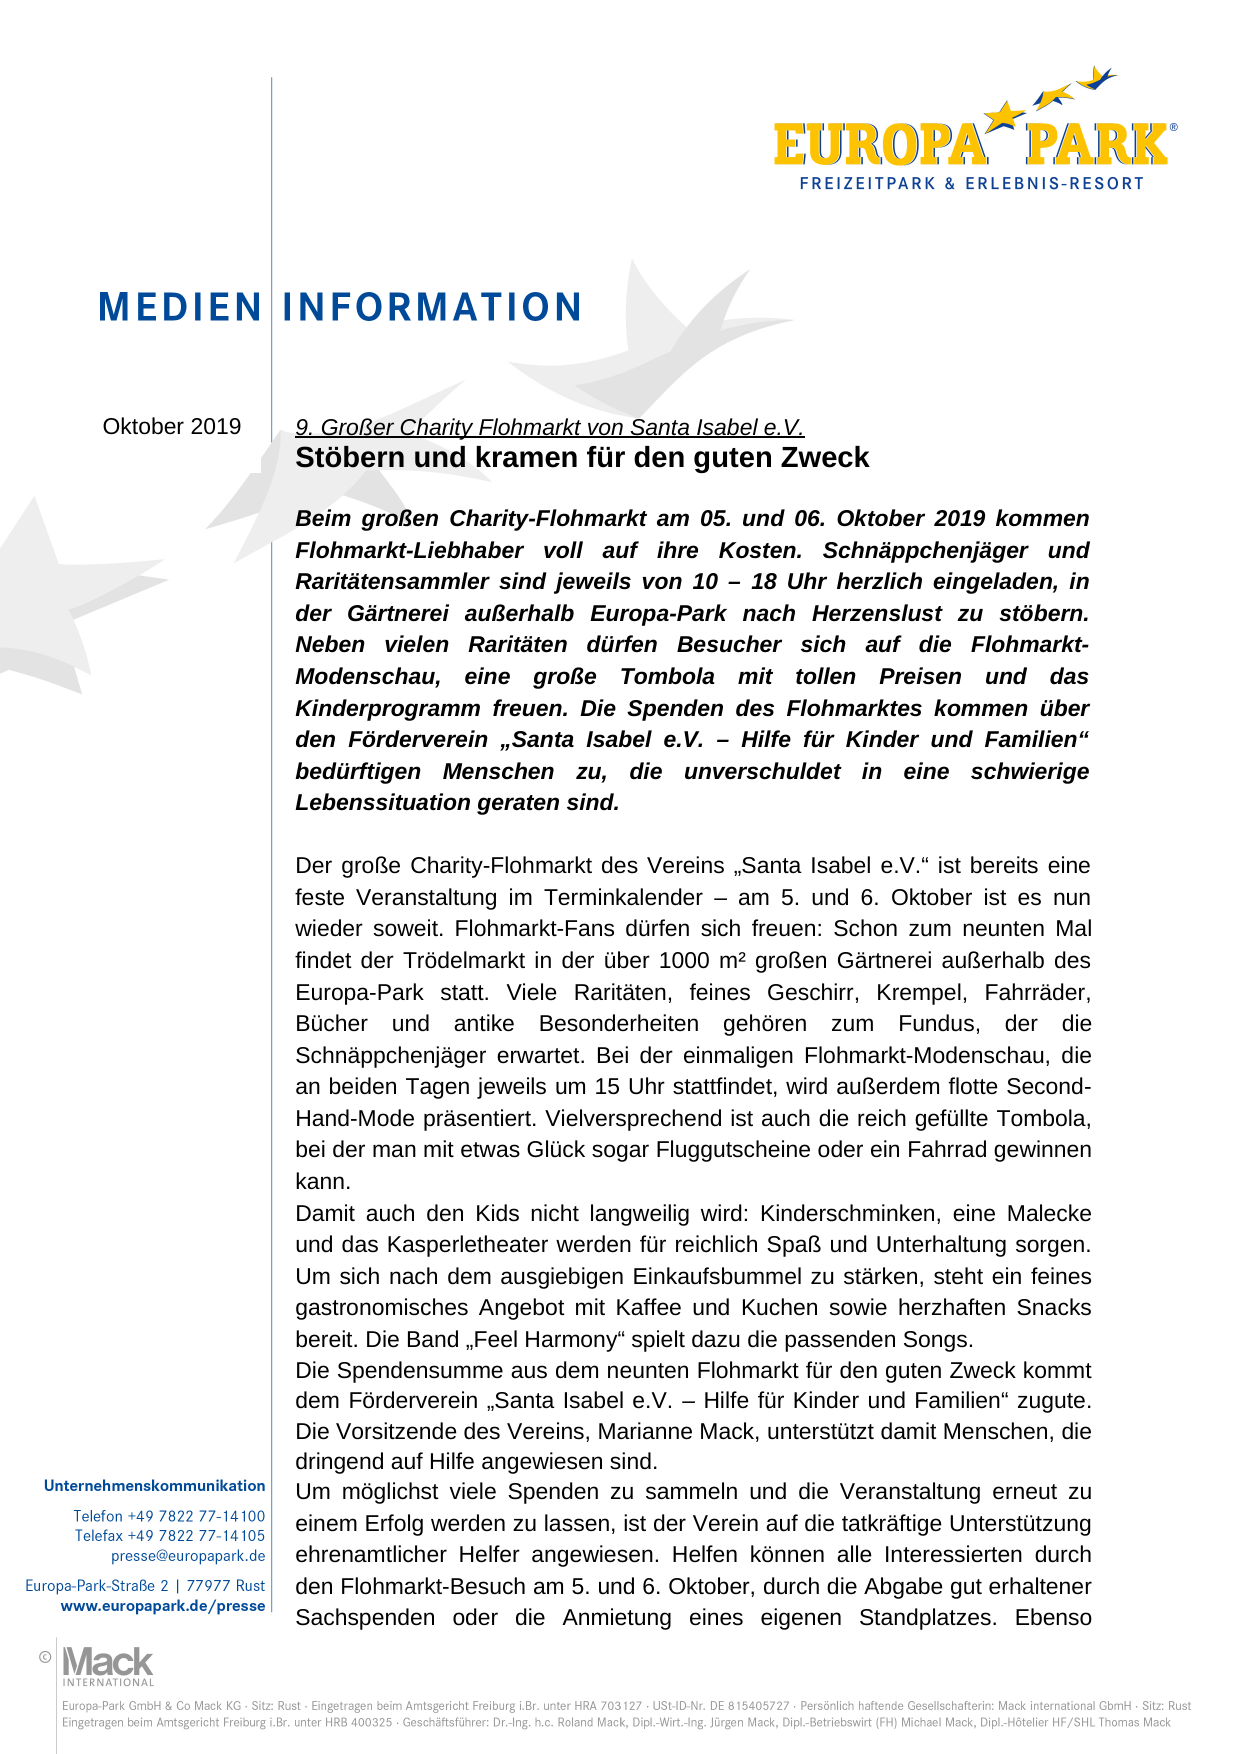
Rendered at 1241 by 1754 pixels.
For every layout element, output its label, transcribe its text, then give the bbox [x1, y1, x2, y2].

text Damit auch den Kids nicht langweilig wird: Kinderschminken, eine Malecke und das Kasperletheater werden für reichlich Spaß und Unterhaltung sorgen. Um sich nach dem ausgiebigen Einkaufsbummel zu stärken, steht ein feines gastronomisches Angebot mit Kaffee und Kuchen sowie herzhaften Snacks bereit. Die Band „Feel Harmony“ spielt dazu die passenden Songs. [295, 1199, 1092, 1352]
text 9. Großer Charity Flohmarkt von Santa Isabel e.V. [261, 414, 1092, 440]
picture [0, 0, 1241, 1754]
text Der große Charity-Flohmarkt des Vereins „Santa Isabel e.V.“ ist bereits eine feste Veranstaltung im Terminkalender – am 5. und 6. Oktober ist es nun wieder soweit. Flohmarkt-Fans dürfen sich freuen: Schon zum neunten Mal findet der Trödelmarkt in der über 1000 m² großen Gärtnerei außerhalb des Europa-Park statt. Viele Raritäten, feines Geschirr, Krempel, Fahrräder, Bücher und antike Besonderheiten gehören zum Fundus, der die Schnäppchenjäger erwartet. Bei der einmaligen Flohmarkt-Modenschau, die an beiden Tagen jeweils um 15 Uhr stattfindet, wird außerdem flotte Second-Hand-Mode präsentiert. Vielversprechend ist auch die reich gefüllte Tombola, bei der man mit etwas Glück sogar Fluggutscheine oder ein Fahrrad gewinnen kann. [295, 852, 1092, 1194]
text Beim großen Charity-Flohmarkt am 05. und 06. Oktober 2019 kommen Flohmarkt-Liebhaber voll auf ihre Kosten. Schnäppchenjäger und Raritätensammler sind jeweils von 10 – 18 Uhr herzlich eingeladen, in der Gärtnerei außerhalb Europa-Park nach Herzenslust zu stöbern. Neben vielen Raritäten dürfen Besucher sich auf die Flohmarkt-Modenschau, eine große Tombola mit tollen Preisen und das Kinderprogramm freuen. Die Spenden des Flohmarktes kommen über den Förderverein „Santa Isabel e.V. – Hilfe für Kinder und Familien“ bedürftigen Menschen zu, die unverschuldet in eine schwierige Lebenssituation geraten sind. [295, 505, 1092, 816]
text Die Spendensumme aus dem neunten Flohmarkt für den guten Zweck kommt dem Förderverein „Santa Isabel e.V. – Hilfe für Kinder und Familien“ zugute. Die Vorsitzende des Vereins, Marianne Mack, unterstützt damit Menschen, die dringend auf Hilfe angewiesen sind. [295, 1357, 1092, 1474]
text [295, 1478, 1092, 1631]
text Stöbern und kramen für den guten Zweck [261, 440, 1092, 473]
